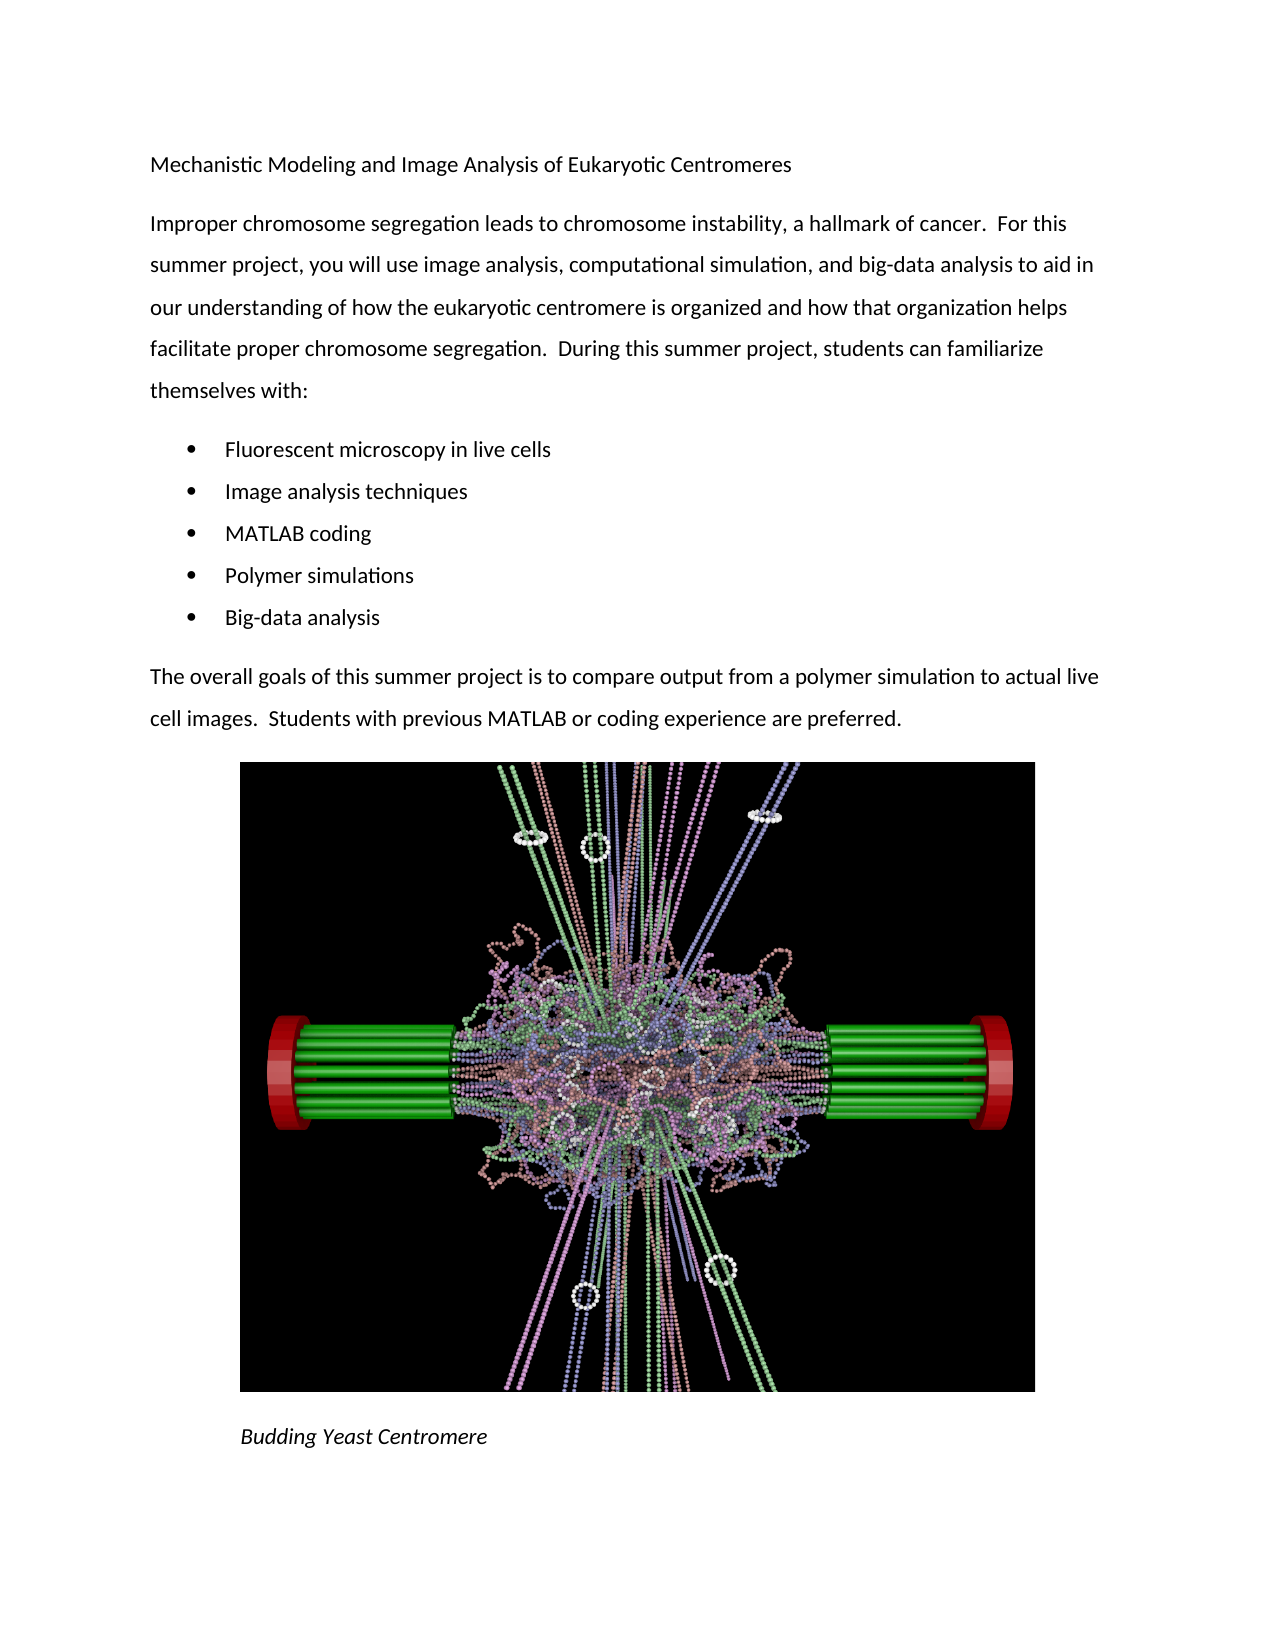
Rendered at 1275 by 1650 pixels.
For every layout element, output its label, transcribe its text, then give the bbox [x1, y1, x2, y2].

text Budding Yeast Centromere [225, 1422, 1125, 1450]
text Mechanistic Modeling and Image Analysis of Eukaryotic Centromeres [150, 150, 1125, 178]
list Image analysis techniques [187, 477, 1125, 505]
list Fluorescent microscopy in live cells [187, 435, 1125, 463]
text Improper chromosome segregation leads to chromosome instability, a hallmark of cancer. For this summer project, you will use image analysis, computational simulation, and big-data analysis to aid in our understanding of how the eukaryotic centromere is organized and how that organization helps facilitate proper chromosome segregation. During this summer project, students can familiarize themselves with: [150, 209, 1125, 404]
list Big-data analysis [187, 603, 1125, 631]
list MATLAB coding [187, 519, 1125, 547]
picture [240, 762, 1036, 1392]
list Polymer simulations [187, 561, 1125, 589]
text The overall goals of this summer project is to compare output from a polymer simulation to actual live cell images. Students with previous MATLAB or coding experience are preferred. [150, 662, 1125, 732]
